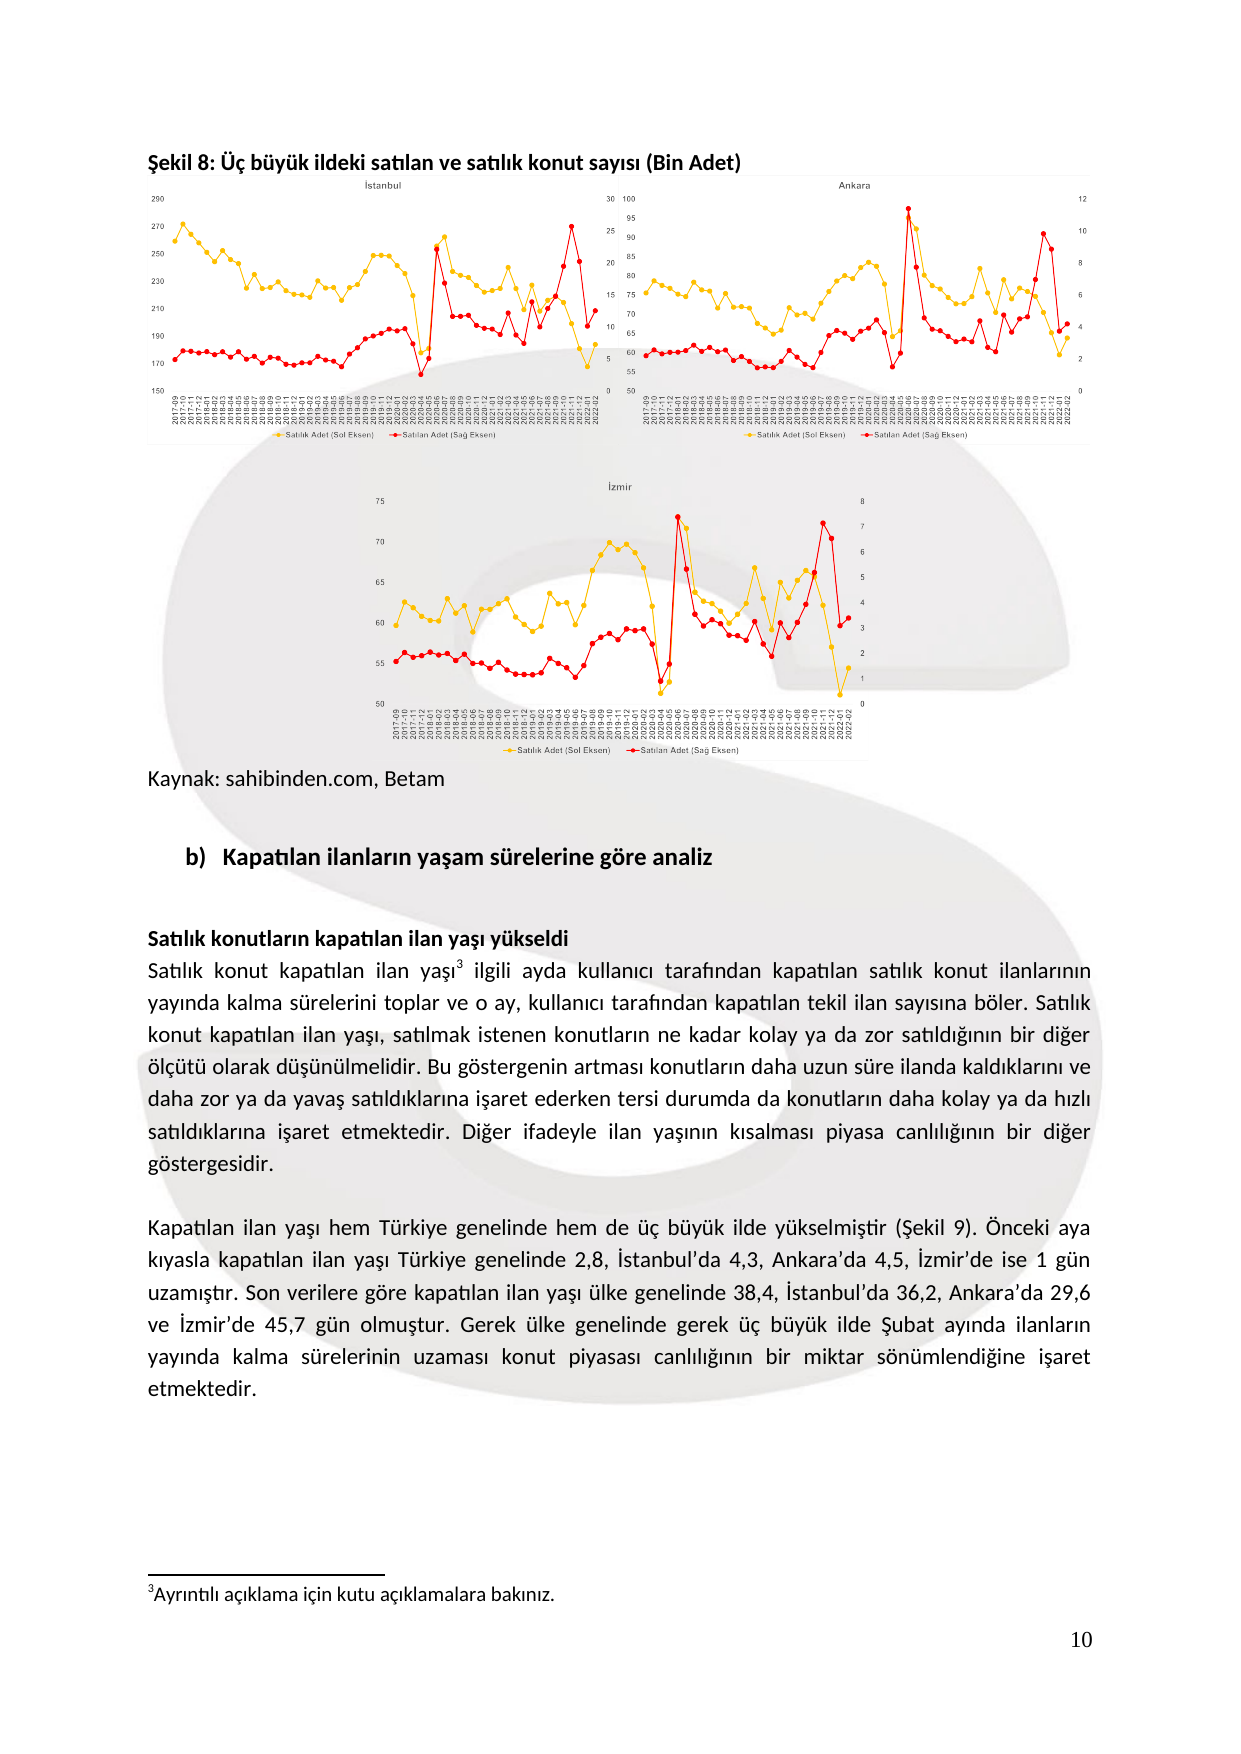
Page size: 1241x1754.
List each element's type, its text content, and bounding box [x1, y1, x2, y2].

text Kaynak: sahibinden.com, Betam [148, 764, 1093, 792]
text Satılık konutların kapatılan ilan yaşı yükseldi [148, 924, 1093, 952]
text Kapatılan ilan yaşı hem Türkiye genelinde hem de üç büyük ilde yükselmiştir (Şekil 9). Önceki aya kıyasla kapatılan ilan yaşı Türkiye genelinde 2,8, İstanbul’da 4,3, Ankara’da 4,5, İzmir’de ise 1 gün uzamıştır. Son verilere göre kapatılan ilan yaşı ülke genelinde 38,4, İstanbul’da 36,2, Ankara’da 29,6 ve İzmir’de 45,7 gün olmuştur. Gerek ülke genelinde gerek üç büyük ilde Şubat ayında ilanların yayında kalma sürelerinin uzaması konut piyasası canlılığının bir miktar sönümlendiğine işaret etmektedir. [148, 1213, 1093, 1402]
picture [133, 175, 1106, 1406]
list Kapatılan ilanların yaşam sürelerine göre analiz [185, 841, 1093, 872]
text Şekil 8: Üç büyük ildeki satılan ve satılık konut sayısı (Bin Adet) [148, 148, 1093, 445]
text Satılık konut kapatılan ilan yaşı ilgili ayda kullanıcı tarafından kapatılan satılık konut ilanlarının yayında kalma sürelerini toplar ve o ay, kullanıcı tarafından kapatılan tekil ilan sayısına böler. Satılık konut kapatılan ilan yaşı, satılmak istenen konutların ne kadar kolay ya da zor satıldığının bir diğer ölçütü olarak düşünülmelidir. Bu göstergenin artması konutların daha uzun süre ilanda kaldıklarını ve daha zor ya da yavaş satıldıklarına işaret ederken tersi durumda da konutların daha kolay ya da hızlı satıldıklarına işaret etmektedir. Diğer ifadeyle ilan yaşının kısalması piyasa canlılığının bir diğer göstergesidir. [148, 956, 1093, 1177]
